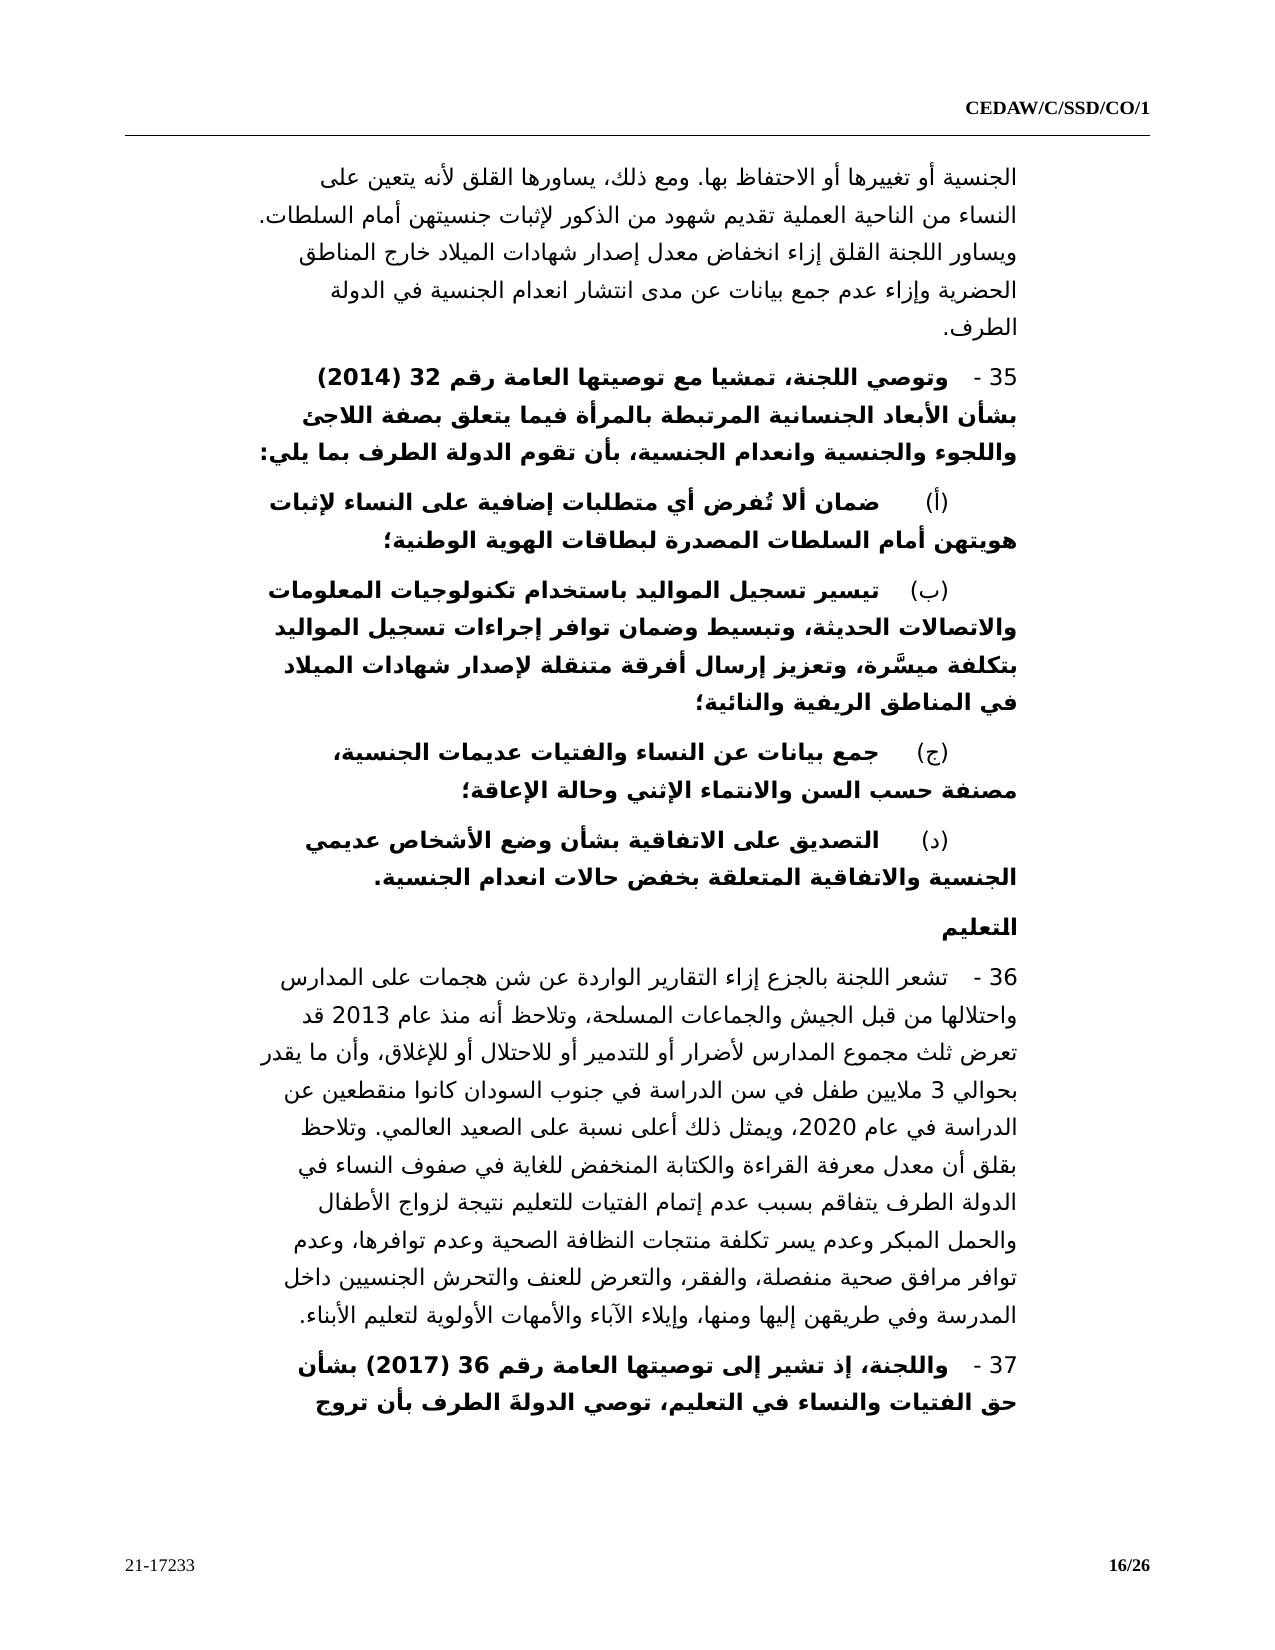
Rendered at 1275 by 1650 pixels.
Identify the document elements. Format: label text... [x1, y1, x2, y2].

text 35 - وتوصي اللجنة، تمشيا مع توصيتها العامة رقم 32 (2014) بشأن الأبعاد الجنسانية المرتبطة بالمرأة فيما يتعلق بصفة اللاجئ واللجوء والجنسية وانعدام الجنسية، بأن تقوم الدولة الطرف بما يلي: [257, 356, 1018, 468]
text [257, 1343, 1018, 1418]
text (د) التصديق على الاتفاقية بشأن وضع الأشخاص عديمي الجنسية والاتفاقية المتعلقة بخفض حالات انعدام الجنسية. [257, 818, 1018, 893]
text (ج) جمع بيانات عن النساء والفتيات عديمات الجنسية، مصنفة حسب السن والانتماء الإثني وحالة الإعاقة؛ [257, 731, 1018, 806]
text (أ) ضمان ألا تُفرض أي متطلبات إضافية على النساء لإثبات هويتهن أمام السلطات المصدرة لبطاقات الهوية الوطنية؛ [257, 481, 1018, 556]
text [257, 156, 1018, 343]
text 36 - تشعر اللجنة بالجزع إزاء التقارير الواردة عن شن هجمات على المدارس واحتلالها من قبل الجيش والجماعات المسلحة، وتلاحظ أنه منذ عام 2013 قد تعرض ثلث مجموع المدارس لأضرار أو للتدمير أو للاحتلال أو للإغلاق، وأن ما يقدر بحوالي 3 ملايين طفل في سن الدراسة في جنوب السودان كانوا منقطعين عن الدراسة في عام 2020، ويمثل ذلك أعلى نسبة على الصعيد العالمي. وتلاحظ بقلق أن معدل معرفة القراءة والكتابة المنخفض للغاية في صفوف النساء في الدولة الطرف يتفاقم بسبب عدم إتمام الفتيات للتعليم نتيجة لزواج الأطفال والحمل المبكر وعدم يسر تكلفة منتجات النظافة الصحية وعدم توافرها، وعدم توافر مرافق صحية منفصلة، والفقر، والتعرض للعنف والتحرش الجنسيين داخل المدرسة وفي طريقهن إليها ومنها، وإيلاء الآباء والأمهات الأولوية لتعليم الأبناء. [257, 956, 1018, 1331]
text (ب) تيسير تسجيل المواليد باستخدام تكنولوجيات المعلومات والاتصالات الحديثة، وتبسيط وضمان توافر إجراءات تسجيل المواليد بتكلفة ميسَّرة، وتعزيز إرسال أفرقة متنقلة لإصدار شهادات الميلاد في المناطق الريفية والنائية؛ [257, 568, 1018, 718]
text التعليم [257, 906, 1150, 943]
